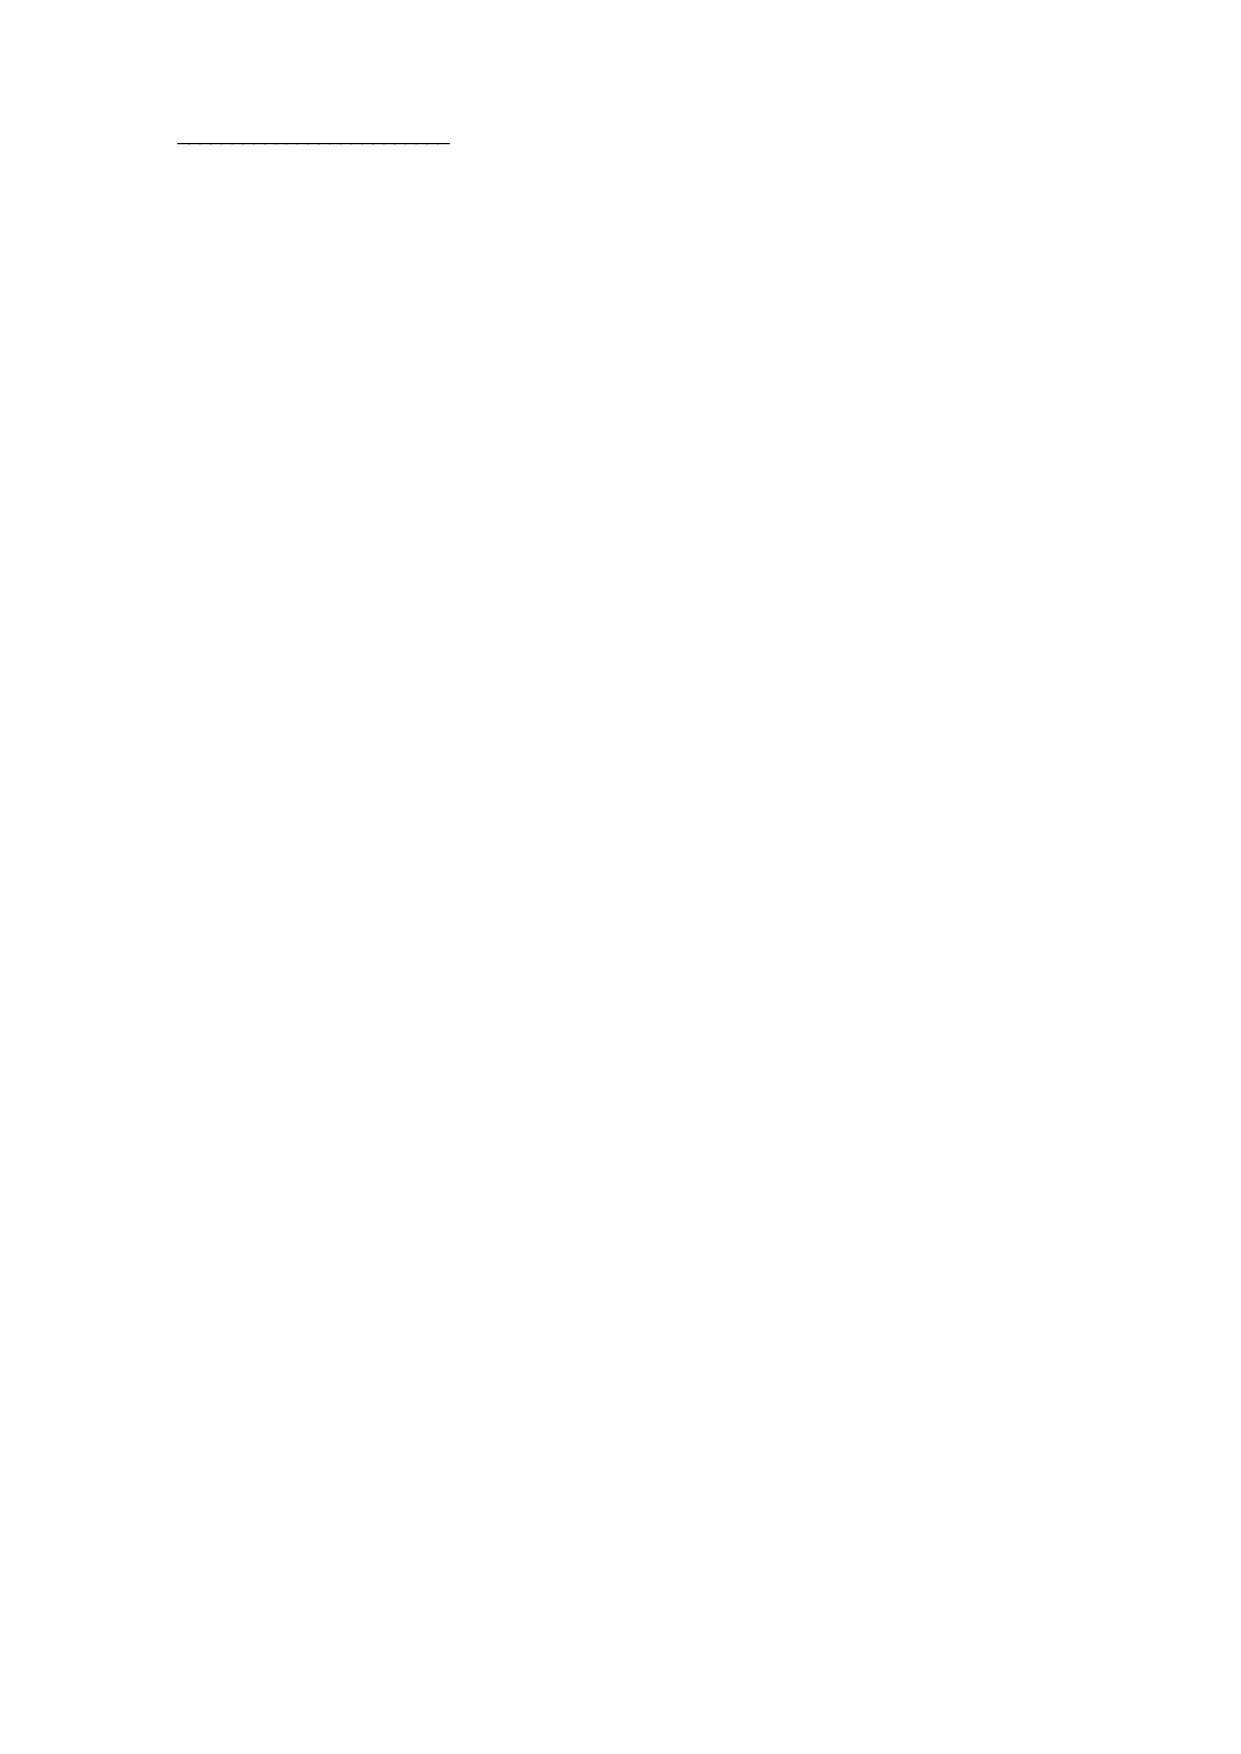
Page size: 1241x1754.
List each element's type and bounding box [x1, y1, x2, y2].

text [177, 118, 1152, 147]
